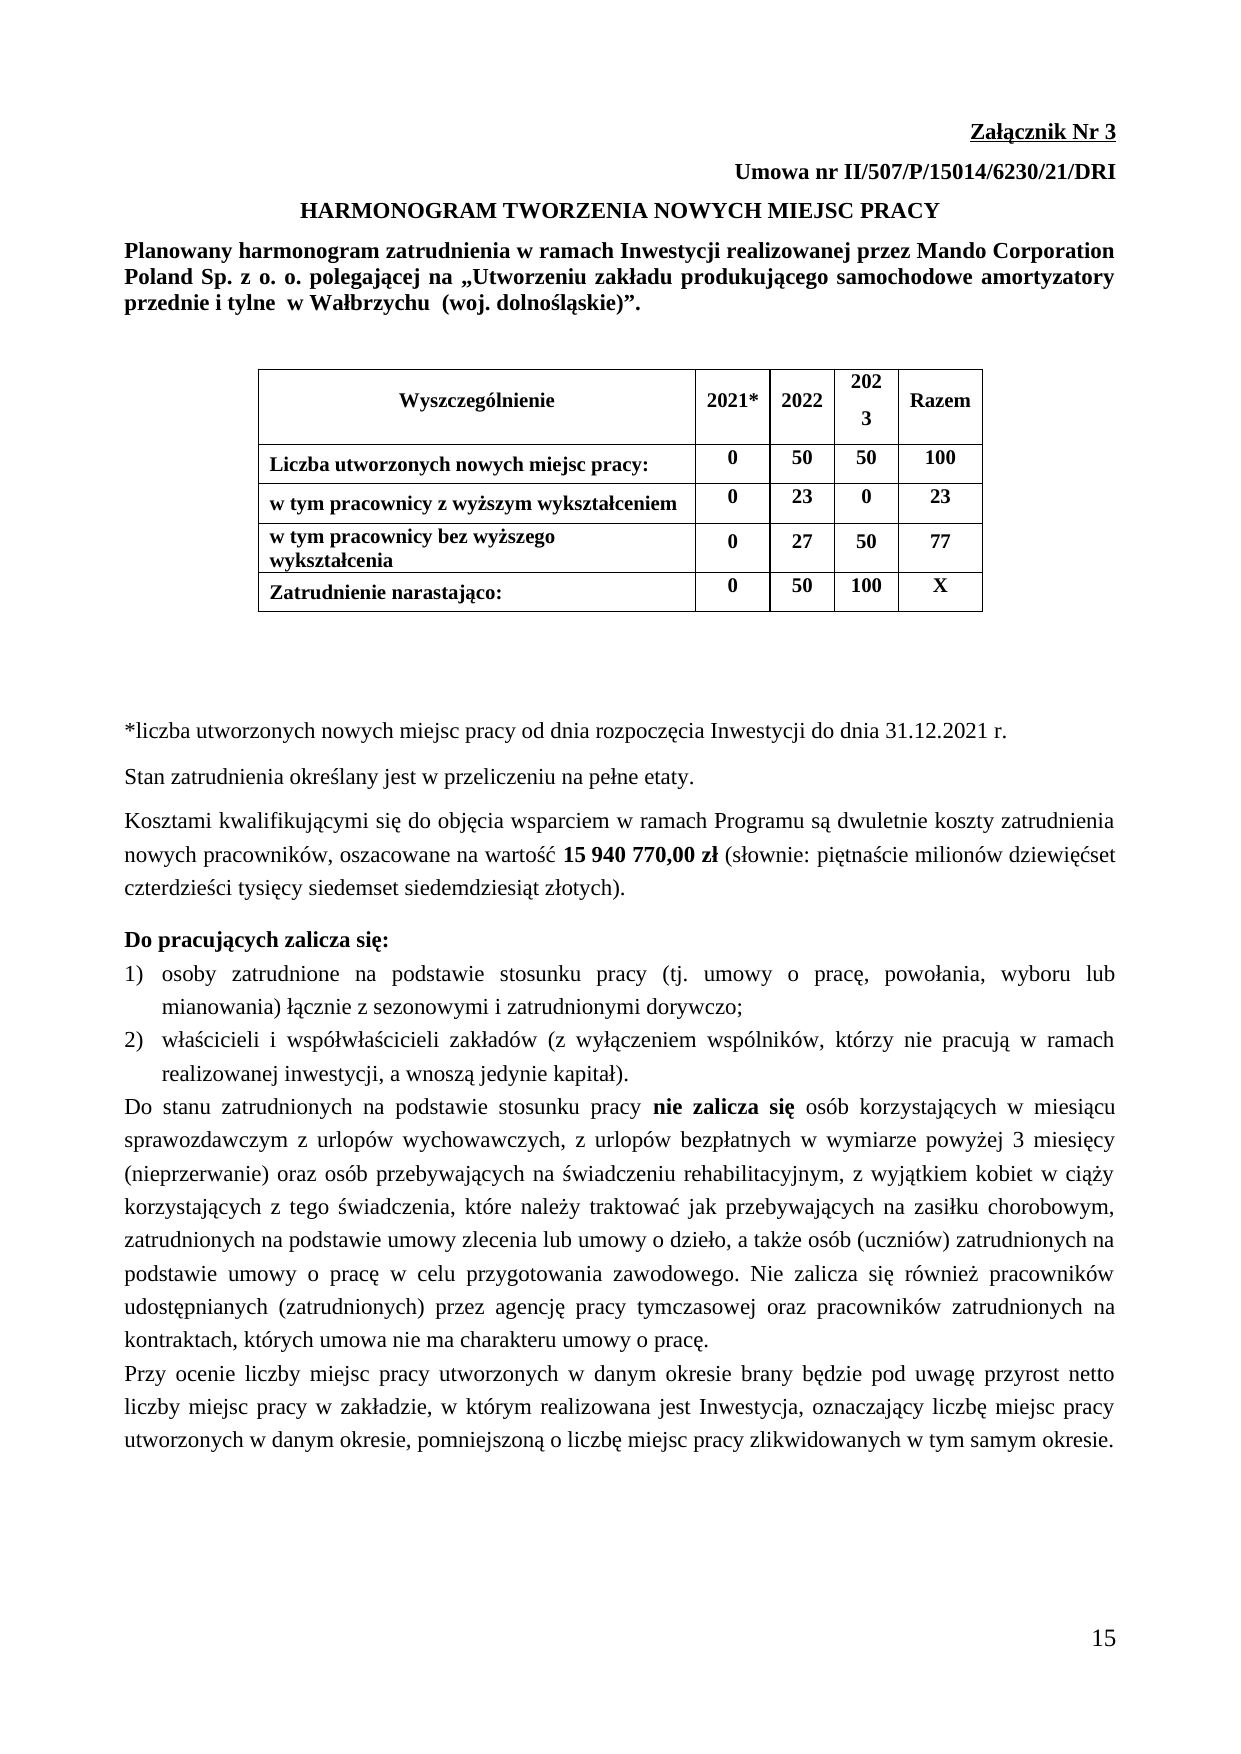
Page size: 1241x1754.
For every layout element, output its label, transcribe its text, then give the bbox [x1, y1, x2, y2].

table_header Wyszczególnienie [259, 370, 695, 444]
text Umowa nr II/507/P/15014/6230/21/DRI [124, 158, 1116, 184]
text HARMONOGRAM TWORZENIA NOWYCH MIEJSC PRACY [124, 197, 1116, 223]
table_cell w tym pracownicy z wyższym wykształceniem [259, 484, 695, 523]
text Przy ocenie liczby miejsc pracy utworzonych w danym okresie brany będzie pod uwagę przyrost netto liczby miejsc pracy w zakładzie, w którym realizowana jest Inwestycja, oznaczający liczbę miejsc pracy utworzonych w danym okresie, pomniejszoną o liczbę miejsc pracy zlikwidowanych w tym samym okresie. [124, 1354, 1116, 1454]
table_cell X [899, 573, 982, 611]
text Do pracujących zalicza się: [124, 921, 1116, 954]
table_cell 27 [771, 524, 834, 572]
table_cell 0 [696, 445, 769, 483]
table_cell 50 [771, 445, 834, 483]
text Do stanu zatrudnionych na podstawie stosunku pracy nie zalicza się osób korzystających w miesiącu sprawozdawczym z urlopów wychowawczych, z urlopów bezpłatnych w wymiarze powyżej 3 miesięcy (nieprzerwanie) oraz osób przebywających na świadczeniu rehabilitacyjnym, z wyjątkiem kobiet w ciąży korzystających z tego świadczenia, które należy traktować jak przebywających na zasiłku chorobowym, zatrudnionych na podstawie umowy zlecenia lub umowy o dzieło, a także osób (uczniów) zatrudnionych na podstawie umowy o pracę w celu przygotowania zawodowego. Nie zalicza się również pracowników udostępnianych (zatrudnionych) przez agencję pracy tymczasowej oraz pracowników zatrudnionych na kontraktach, których umowa nie ma charakteru umowy o pracę. [124, 1088, 1116, 1354]
table_cell 0 [696, 484, 769, 523]
table_cell 50 [835, 524, 898, 572]
text Załącznik Nr 3 [124, 118, 1116, 144]
table_cell 0 [696, 573, 769, 611]
table_cell Zatrudnienie narastająco: [259, 573, 695, 611]
table_cell 100 [899, 445, 982, 483]
table_cell 77 [899, 524, 982, 572]
table_header 2023 [835, 370, 898, 444]
list osoby zatrudnione na podstawie stosunku pracy (tj. umowy o pracę, powołania, wyboru lub mianowania) łącznie z sezonowymi i zatrudnionymi dorywczo; [124, 954, 1116, 1021]
table_cell 23 [899, 484, 982, 523]
text *liczba utworzonych nowych miejsc pracy od dnia rozpoczęcia Inwestycji do dnia 31.12.2021 r. [124, 718, 1116, 744]
table_cell 50 [835, 445, 898, 483]
table_header 2021* [696, 370, 769, 444]
list właścicieli i współwłaścicieli zakładów (z wyłączeniem wspólników, którzy nie pracują w ramach realizowanej inwestycji, a wnoszą jedynie kapitał). [124, 1021, 1116, 1088]
table_header 2022 [771, 370, 834, 444]
table_cell Liczba utworzonych nowych miejsc pracy: [259, 445, 695, 483]
table_cell 0 [835, 484, 898, 523]
table_cell 23 [771, 484, 834, 523]
table_cell 50 [771, 573, 834, 611]
table_cell 0 [696, 524, 769, 572]
table_cell w tym pracownicy bez wyższego wykształcenia [259, 524, 695, 572]
text Kosztami kwalifikującymi się do objęcia wsparciem w ramach Programu są dwuletnie koszty zatrudnienia nowych pracowników, oszacowane na wartość 15 940 770,00 zł (słownie: piętnaście milionów dziewięćset czterdzieści tysięcy siedemset siedemdziesiąt złotych). [124, 802, 1116, 902]
table_cell 100 [835, 573, 898, 611]
table_header Razem [899, 370, 982, 444]
text Stan zatrudnienia określany jest w przeliczeniu na pełne etaty. [124, 763, 1116, 789]
text Planowany harmonogram zatrudnienia w ramach Inwestycji realizowanej przez Mando Corporation Poland Sp. z o. o. polegającej na „Utworzeniu zakładu produkującego samochodowe amortyzatory przednie i tylne w Wałbrzychu (woj. dolnośląskie)”. [124, 237, 1116, 316]
